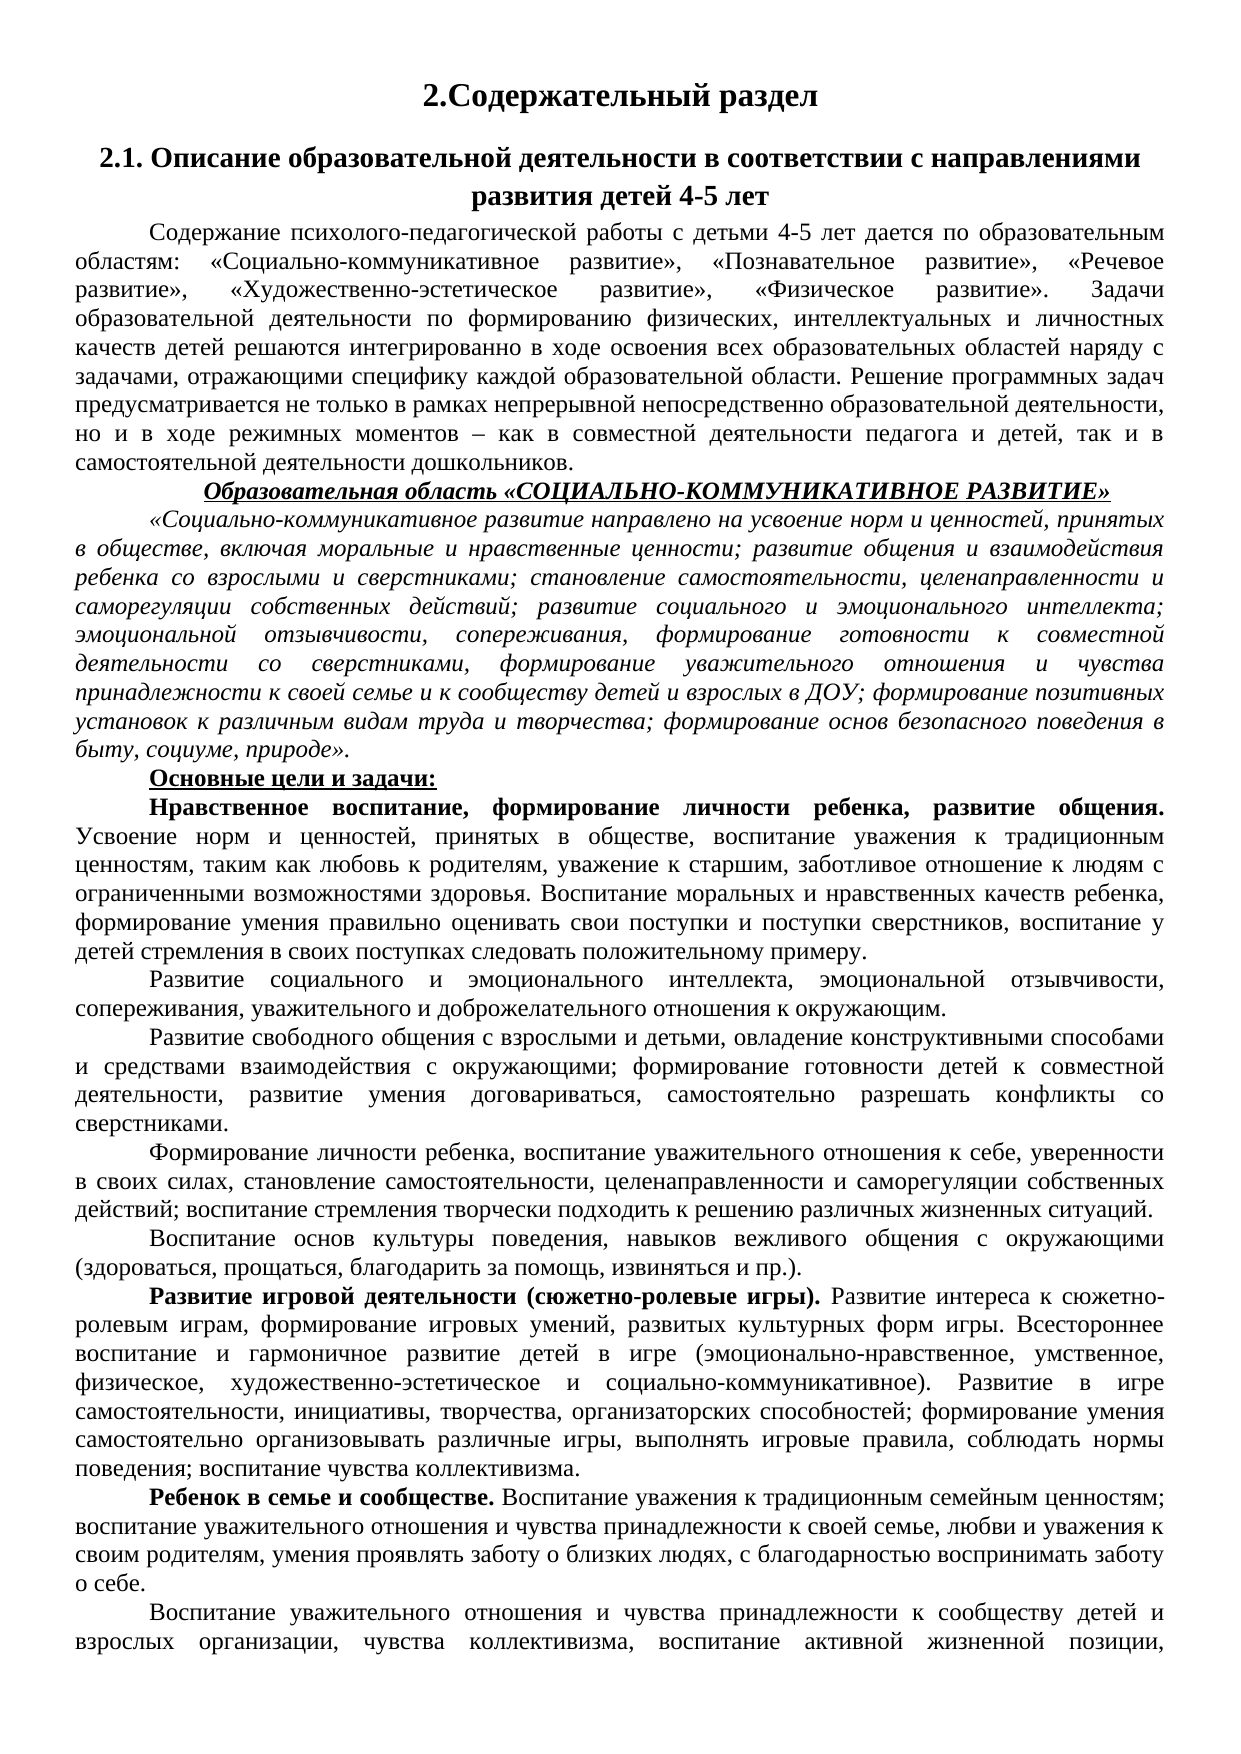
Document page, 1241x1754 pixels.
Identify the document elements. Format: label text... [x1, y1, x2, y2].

text Образовательная область «СОЦИАЛЬНО-КОММУНИКАТИВНОЕ РАЗВИТИЕ» [75, 476, 1165, 504]
text Воспитание основ культуры поведения, навыков вежливого общения с окружающими (здороваться, прощаться, благодарить за помощь, извиняться и пр.). [75, 1223, 1165, 1281]
text Ребенок в семье и сообществе. Воспитание уважения к традиционным семейным ценностям; воспитание уважительного отношения и чувства принадлежности к своей семье, любви и уважения к своим родителям, умения проявлять заботу о близких людях, с благодарностью воспринимать заботу о себе. [75, 1482, 1165, 1597]
text «Социально-коммуникативное развитие направлено на усвоение норм и ценностей, принятых в обществе, включая моральные и нравственные ценности; развитие общения и взаимодействия ребенка со взрослыми и сверстниками; становление самостоятельности, целенаправленности и саморегуляции собственных действий; развитие социального и эмоционального интеллекта; эмоциональной отзывчивости, сопереживания, формирование готовности к совместной деятельности со сверстниками, формирование уважительного отношения и чувства принадлежности к своей семье и к сообществу детей и взрослых в ДОУ; формирование позитивных установок к различным видам труда и творчества; формирование основ безопасного поведения в быту, социуме, природе». [75, 504, 1165, 763]
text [75, 1597, 1165, 1654]
subtitle 2.Содержательный раздел [75, 75, 1165, 113]
text Развитие свободного общения с взрослыми и детьми, овладение конструктивными способами и средствами взаимодействия с окружающими; формирование готовности детей к совместной деятельности, развитие умения договариваться, самостоятельно разрешать конфликты со сверстниками. [75, 1022, 1165, 1137]
text Развитие социального и эмоционального интеллекта, эмоциональной отзывчивости, сопереживания, уважительного и доброжелательного отношения к окружающим. [75, 964, 1165, 1022]
subtitle 2.1. Описание образовательной деятельности в соответствии с направлениями развития детей 4-5 лет [75, 140, 1165, 212]
text Развитие игровой деятельности (сюжетно-ролевые игры). Развитие интереса к сюжетно-ролевым играм, формирование игровых умений, развитых культурных форм игры. Всестороннее воспитание и гармоничное развитие детей в игре (эмоционально-нравственное, умственное, физическое, художественно-эстетическое и социально-коммуникативное). Развитие в игре самостоятельности, инициативы, творчества, организаторских способностей; формирование умения самостоятельно организовывать различные игры, выполнять игровые правила, соблюдать нормы поведения; воспитание чувства коллективизма. [75, 1281, 1165, 1482]
text Основные цели и задачи: [75, 763, 1165, 792]
text Содержание психолого-педагогической работы с детьми 4-5 лет дается по образовательным областям: «Социально-коммуникативное развитие», «Познавательное развитие», «Речевое развитие», «Художественно-эстетическое развитие», «Физическое развитие». Задачи образовательной деятельности по формированию физических, интеллектуальных и личностных качеств детей решаются интегрированно в ходе освоения всех образовательных областей наряду с задачами, отражающими специфику каждой образовательной области. Решение программных задач предусматривается не только в рамках непрерывной непосредственно образовательной деятельности, но и в ходе режимных моментов – как в совместной деятельности педагога и детей, так и в самостоятельной деятельности дошкольников. [75, 217, 1165, 476]
text Нравственное воспитание, формирование личности ребенка, развитие общения. Усвоение норм и ценностей, принятых в обществе, воспитание уважения к традиционным ценностям, таким как любовь к родителям, уважение к старшим, заботливое отношение к людям с ограниченными возможностями здоровья. Воспитание моральных и нравственных качеств ребенка, формирование умения правильно оценивать свои поступки и поступки сверстников, воспитание у детей стремления в своих поступках следовать положительному примеру. [75, 792, 1165, 964]
text Формирование личности ребенка, воспитание уважительного отношения к себе, уверенности в своих силах, становление самостоятельности, целенаправленности и саморегуляции собственных действий; воспитание стремления творчески подходить к решению различных жизненных ситуаций. [75, 1137, 1165, 1223]
